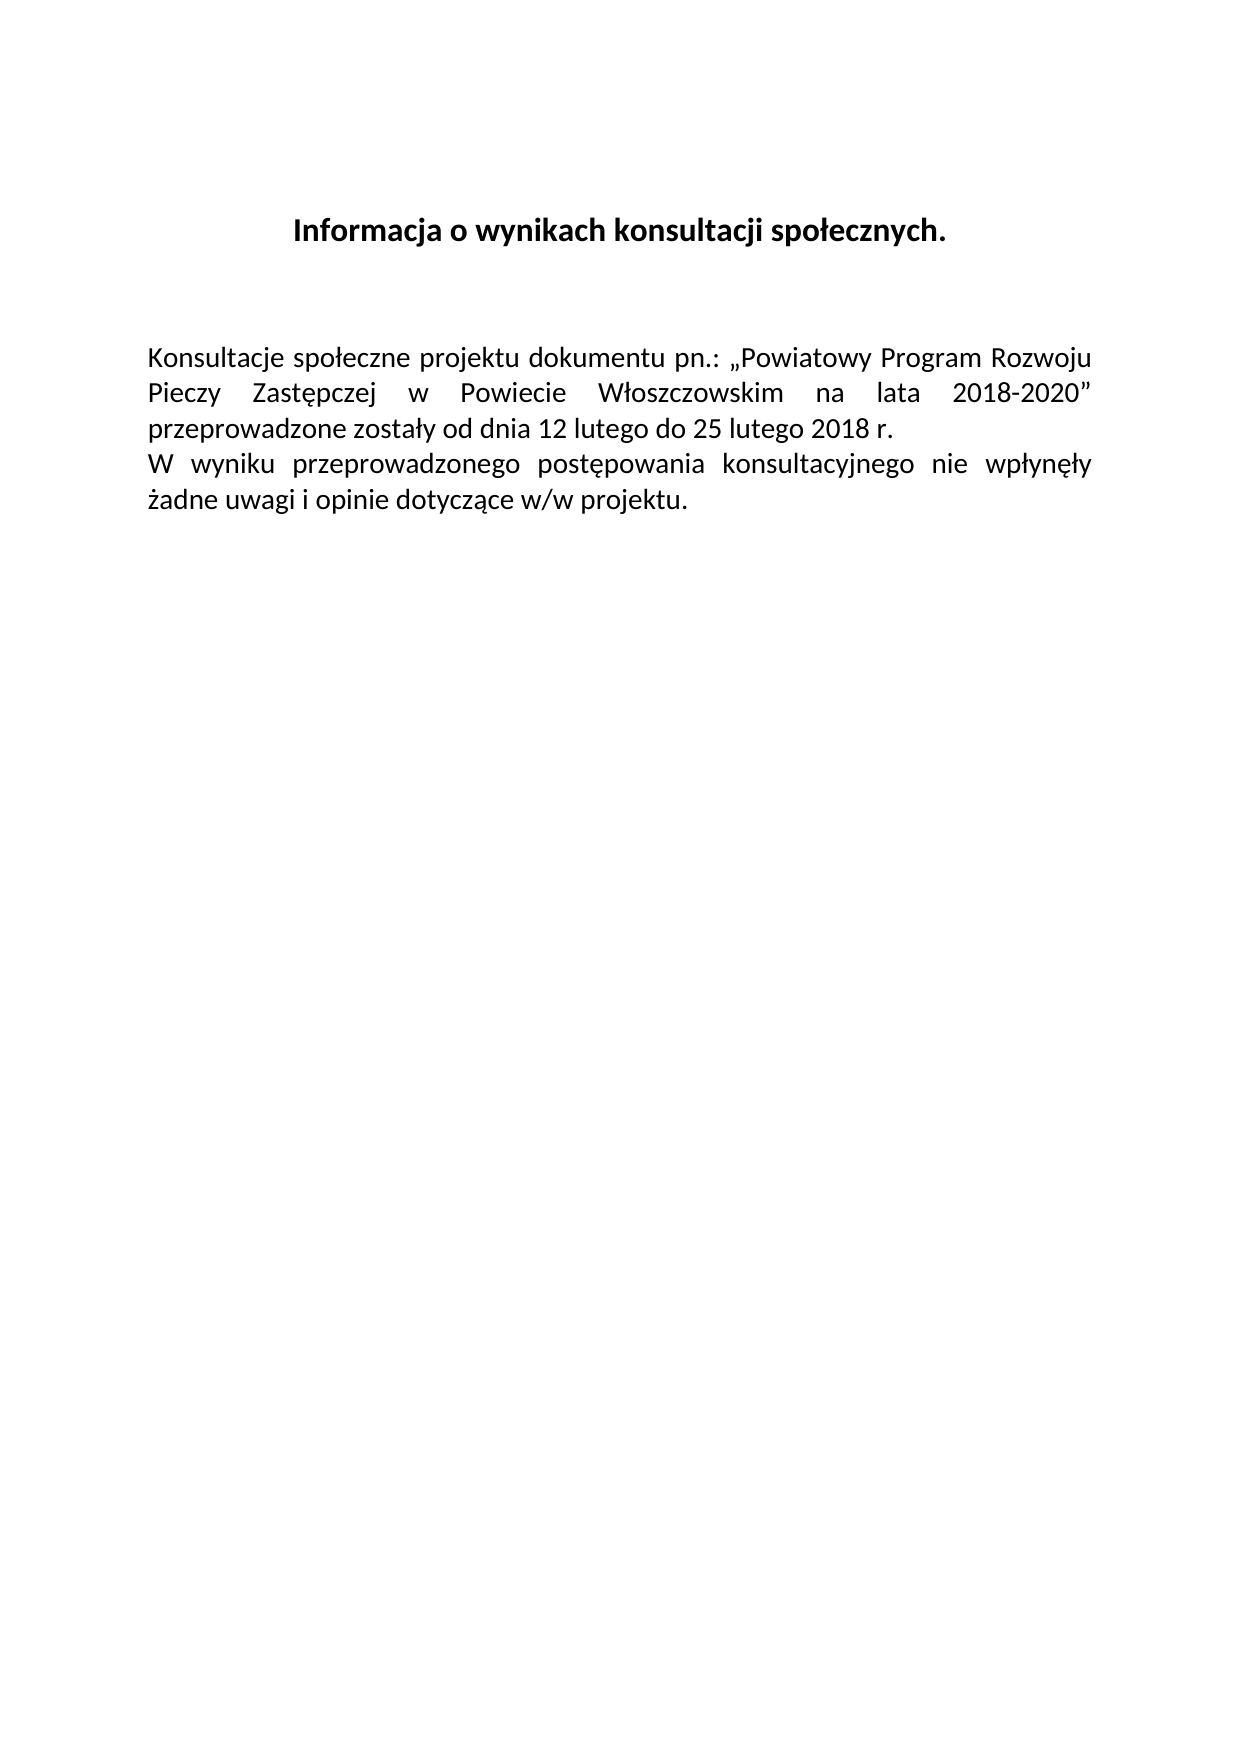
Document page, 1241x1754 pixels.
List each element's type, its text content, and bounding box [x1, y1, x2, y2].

text Konsultacje społeczne projektu dokumentu pn.: „Powiatowy Program Rozwoju Pieczy Zastępczej w Powiecie Włoszczowskim na lata 2018-2020” przeprowadzone zostały od dnia 12 lutego do 25 lutego 2018 r. [148, 339, 1093, 446]
text Informacja o wynikach konsultacji społecznych. [148, 209, 1093, 250]
text W wyniku przeprowadzonego postępowania konsultacyjnego nie wpłynęły żadne uwagi i opinie dotyczące w/w projektu. [148, 446, 1093, 517]
